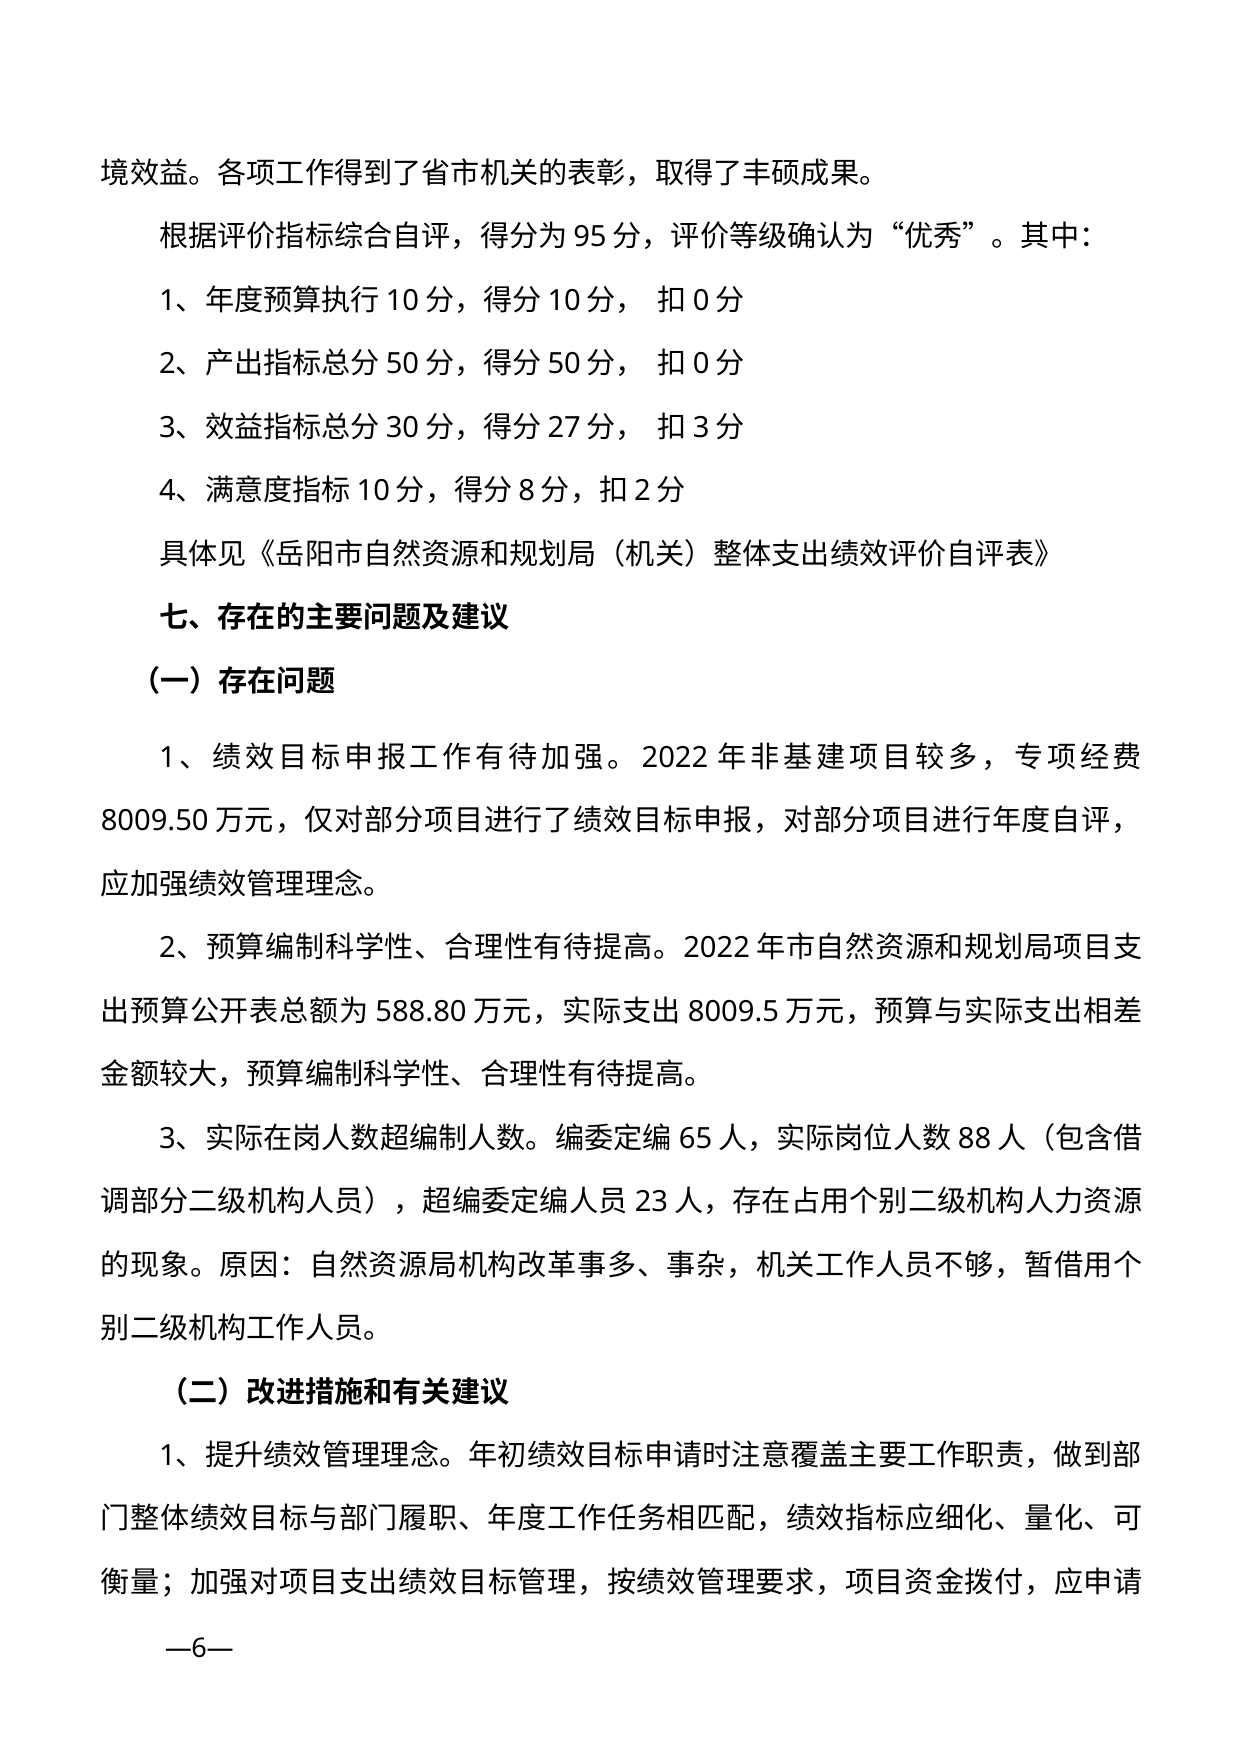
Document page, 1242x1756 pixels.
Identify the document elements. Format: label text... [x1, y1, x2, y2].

text 1、绩效目标申报工作有待加强。2022年非基建项目较多，专项经费8009.50万元，仅对部分项目进行了绩效目标申报，对部分项目进行年度自评，应加强绩效管理理念。 [101, 733, 1143, 902]
text 2、预算编制科学性、合理性有待提高。2022年市自然资源和规划局项目支出预算公开表总额为588.80万元，实际支出8009.5万元，预算与实际支出相差金额较大，预算编制科学性、合理性有待提高。 [101, 924, 1143, 1093]
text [101, 1432, 1143, 1601]
text 3、实际在岗人数超编制人数。编委定编65人，实际岗位人数88人（包含借调部分二级机构人员），超编委定编人员23人，存在占用个别二级机构人力资源的现象。原因：自然资源局机构改革事多、事杂，机关工作人员不够，暂借用个别二级机构工作人员。 [101, 1114, 1143, 1347]
text 1、年度预算执行10分，得分10分， 扣0分 [101, 276, 1143, 318]
text 根据评价指标综合自评，得分为95分，评价等级确认为“优秀”。其中： [101, 213, 1143, 255]
text （一）存在问题 [101, 657, 1143, 699]
text 具体见《岳阳市自然资源和规划局（机关）整体支出绩效评价自评表》 [101, 530, 1143, 573]
text 4、满意度指标10分，得分8分，扣2分 [101, 467, 1143, 509]
text 3、效益指标总分30分，得分27分， 扣3分 [101, 403, 1143, 446]
text 2、产出指标总分50分，得分50分， 扣0分 [101, 340, 1143, 382]
text （二）改进措施和有关建议 [101, 1368, 1143, 1410]
text 七、存在的主要问题及建议 [101, 594, 1143, 636]
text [101, 149, 1143, 191]
